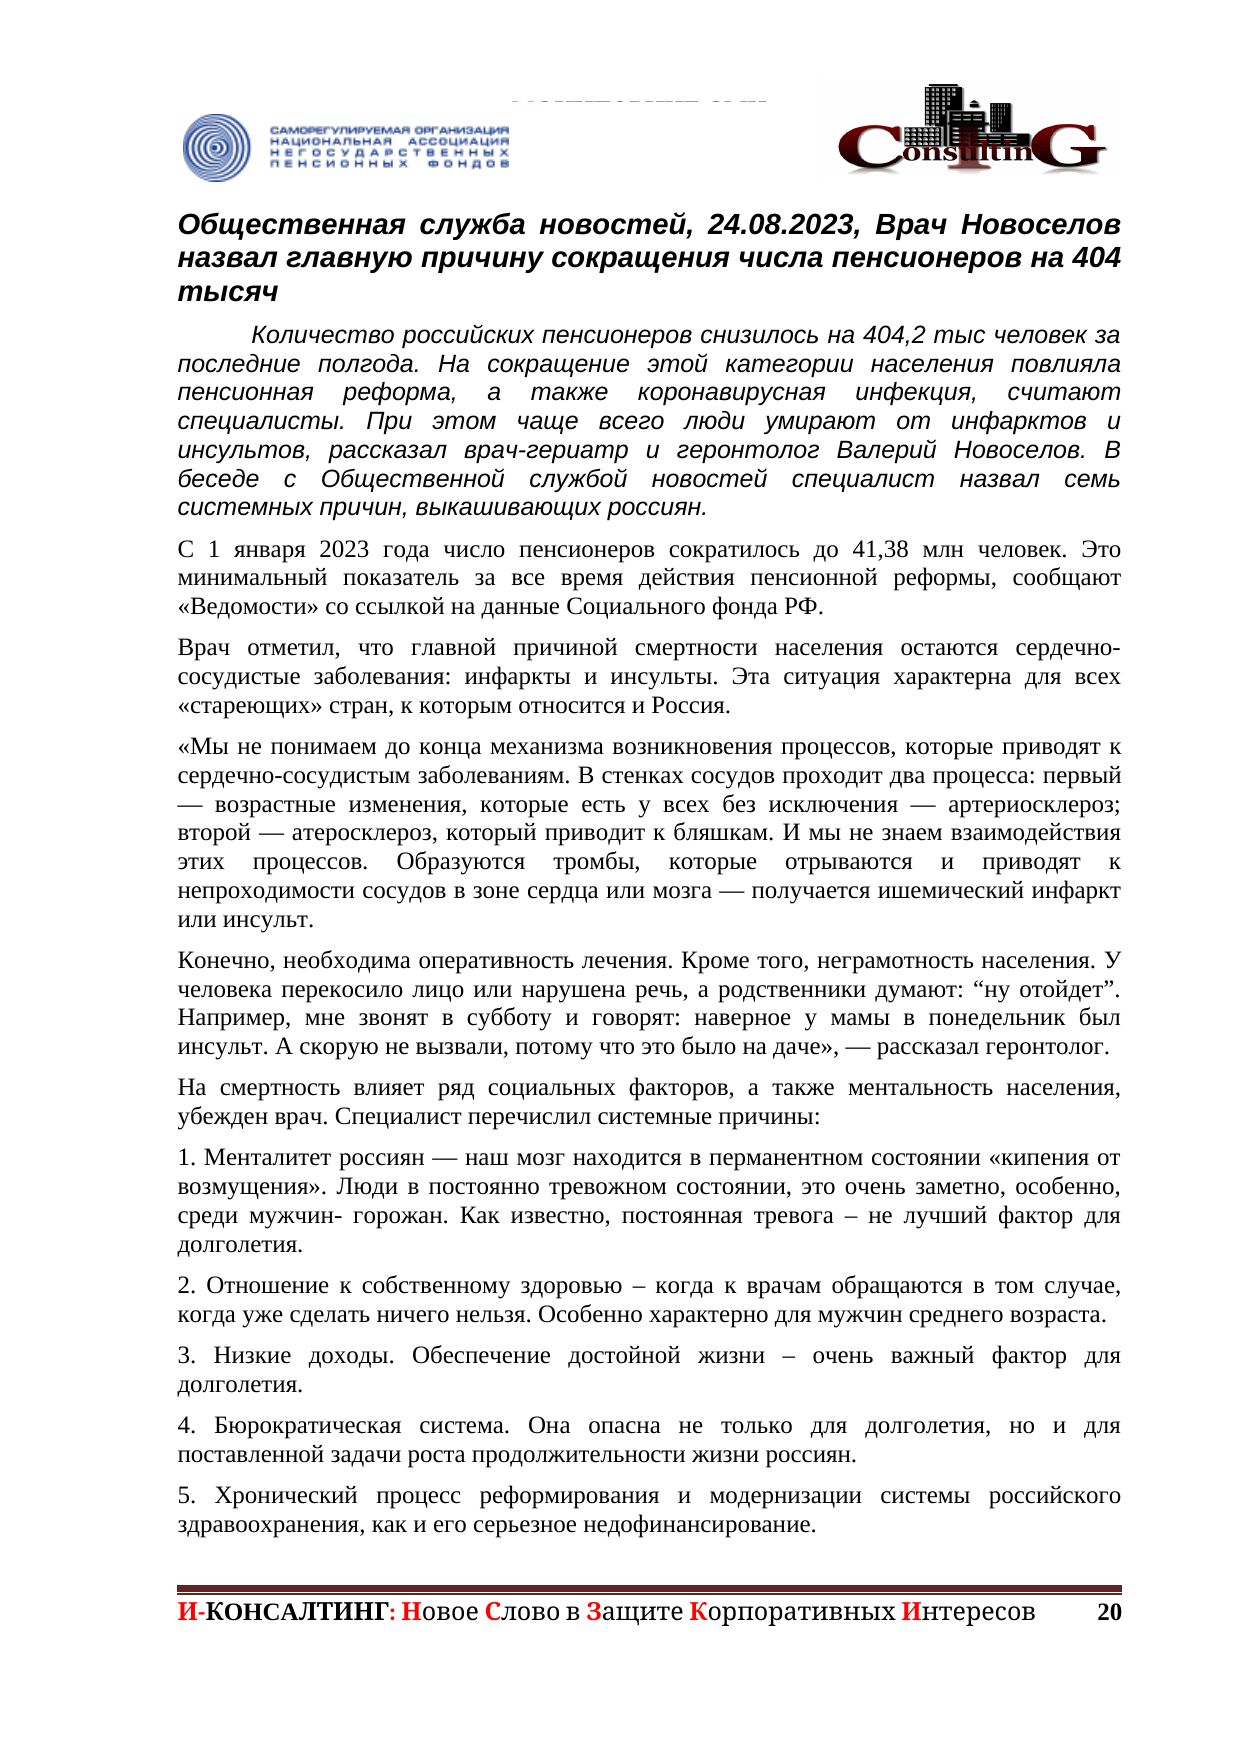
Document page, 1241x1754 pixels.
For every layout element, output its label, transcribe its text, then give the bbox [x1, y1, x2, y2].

subtitle Количество российских пенсионеров снизилось на 404,2 тыс человек за последние полгода. На сокращение этой категории населения повлияла пенсионная реформа, а также коронавирусная инфекция, считают специалисты. При этом чаще всего люди умирают от инфарктов и инсультов, рассказал врач-гериатр и геронтолог Валерий Новоселов. В беседе с Общественной службой новостей специалист назвал семь системных причин, выкашивающих россиян. [177, 320, 1122, 521]
text С 1 января 2023 года число пенсионеров сократилось до 41,38 млн человек. Это минимальный показатель за все время действия пенсионной реформы, сообщают «Ведомости» со ссылкой на данные Социального фонда РФ. [177, 534, 1122, 620]
text Врач отметил, что главной причиной смертности населения остаются сердечно-сосудистые заболевания: инфаркты и инсульты. Эта ситуация характерна для всех «стареющих» стран, к которым относится и Россия. [177, 632, 1122, 719]
text «Мы не понимаем до конца механизма возникновения процессов, которые приводят к сердечно-сосудистым заболеваниям. В стенках сосудов проходит два процесса: первый — возрастные изменения, которые есть у всех без исключения — артериосклероз; второй — атеросклероз, который приводит к бляшкам. И мы не знаем взаимодействия этих процессов. Образуются тромбы, которые отрываются и приводят к непроходимости сосудов в зоне сердца или мозга — получается ишемический инфаркт или инсульт. [177, 731, 1122, 932]
picture [821, 73, 1122, 182]
text 3. Низкие доходы. Обеспечение достойной жизни – очень важный фактор для долголетия. [177, 1340, 1122, 1397]
text 5. Хронический процесс реформирования и модернизации системы российского здравоохранения, как и его серьезное недофинансирование. [177, 1480, 1122, 1537]
text На смертность влияет ряд социальных факторов, а также ментальность населения, убежден врач. Специалист перечислил системные причины: [177, 1072, 1122, 1130]
text Конечно, необходима оперативность лечения. Кроме того, неграмотность населения. У человека перекосило лицо или нарушена речь, а родственники думают: “ну отойдет”. Например, мне звонят в субботу и говорят: наверное у мамы в понедельник был инсульт. А скорую не вызвали, потому что это было на даче», — рассказал геронтолог. [177, 945, 1122, 1060]
subtitle Общественная служба новостей, 24.08.2023, Врач Новоселов назвал главную причину сокращения числа пенсионеров на 404 тысяч [177, 207, 1122, 307]
text 4. Бюрократическая система. Она опасна не только для долголетия, но и для поставленной задачи роста продолжительности жизни россиян. [177, 1410, 1122, 1467]
text 2. Отношение к собственному здоровью – когда к врачам обращаются в том случае, когда уже сделать ничего нельзя. Особенно характерно для мужчин среднего возраста. [177, 1270, 1122, 1327]
text 1. Менталитет россиян — наш мозг находится в перманентном состоянии «кипения от возмущения». Люди в постоянно тревожном состоянии, это очень заметно, особенно, среди мужчин- горожан. Как известно, постоянная тревога – не лучший фактор для долголетия. [177, 1142, 1122, 1257]
picture [183, 114, 509, 182]
